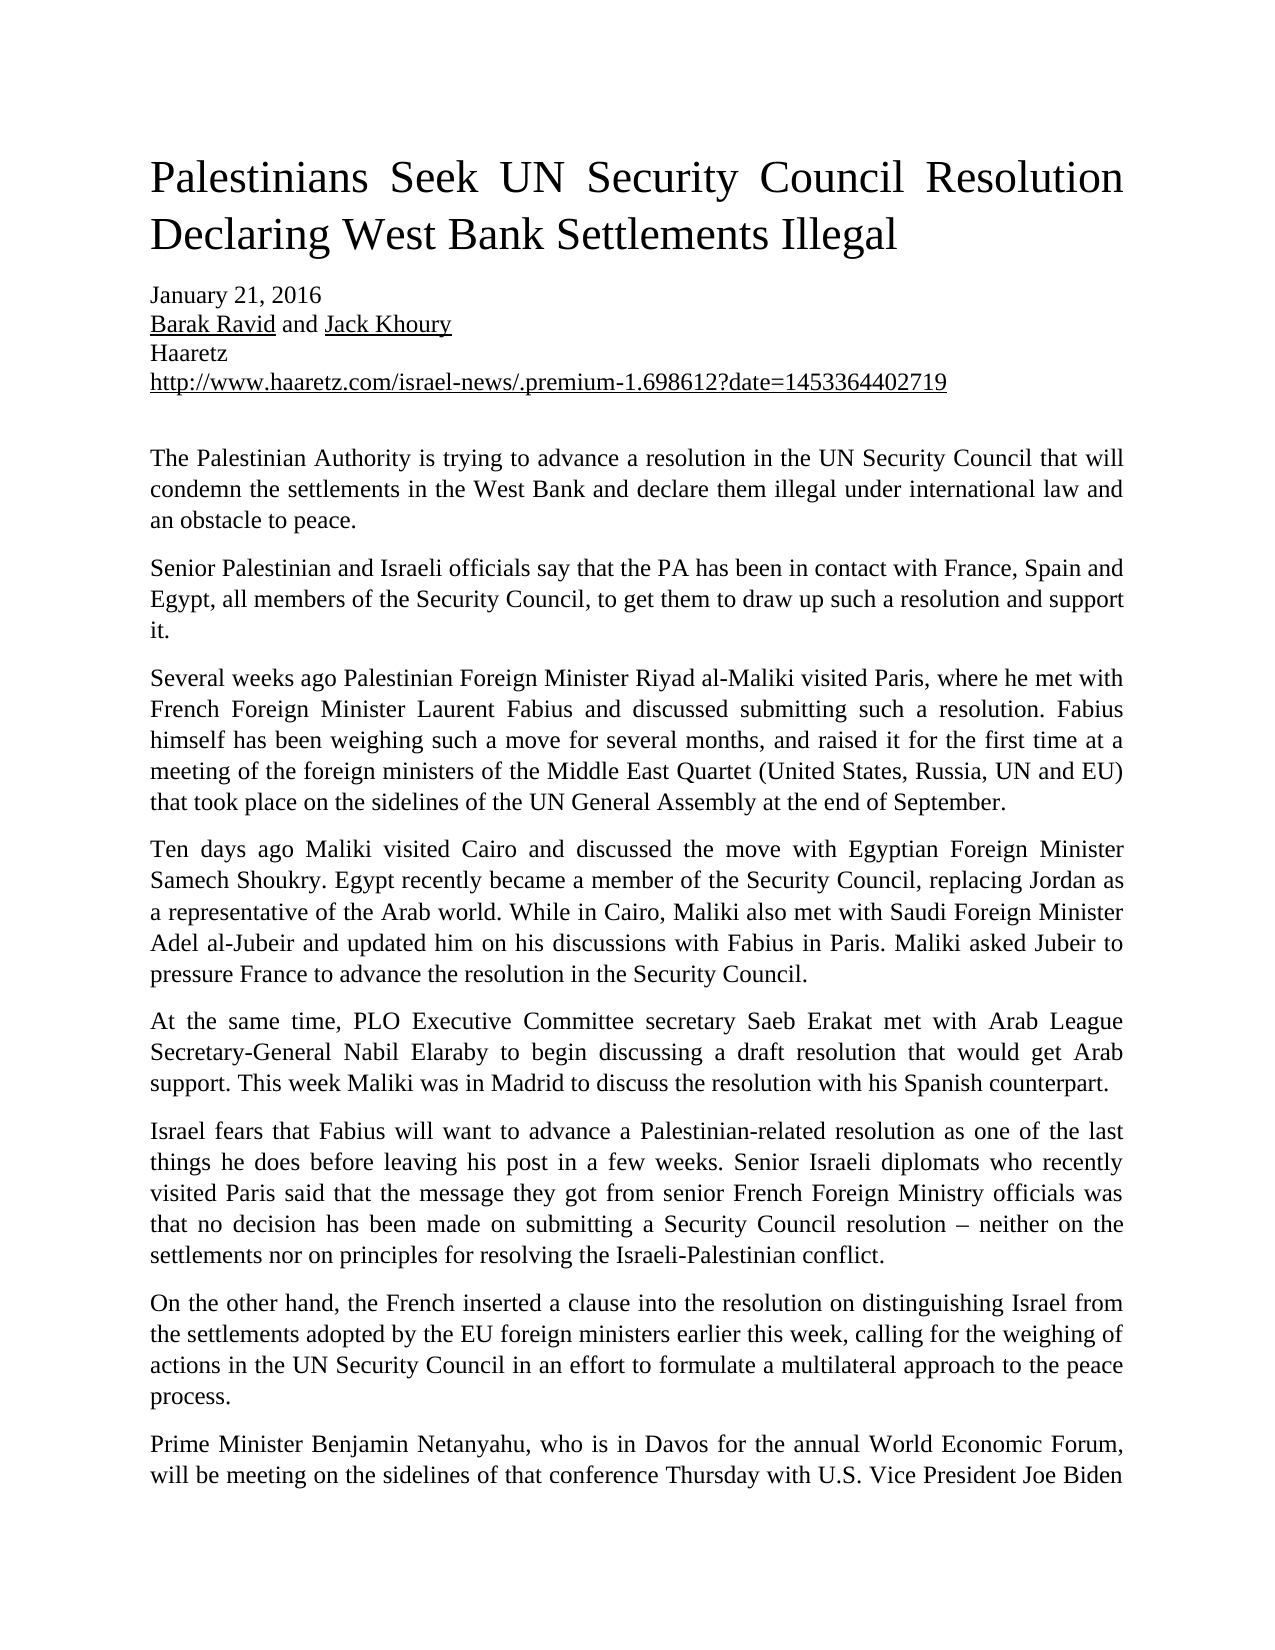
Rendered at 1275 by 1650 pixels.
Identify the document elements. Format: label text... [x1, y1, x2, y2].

text January 21, 2016 [150, 280, 1125, 309]
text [150, 1429, 1125, 1489]
text Barak Ravid and Jack Khoury [150, 309, 1125, 338]
text Senior Palestinian and Israeli officials say that the PA has been in contact with France, Spain and Egypt, all members of the Security Council, to get them to draw up such a resolution and support it. [150, 553, 1125, 644]
text Israel fears that Fabius will want to advance a Palestinian-related resolution as one of the last things he does before leaving his post in a few weeks. Senior Israeli diplomats who recently visited Paris said that the message they got from senior French Foreign Ministry officials was that no decision has been made on submitting a Security Council resolution – neither on the settlements nor on principles for resolving the Israeli-Palestinian conflict. [150, 1116, 1125, 1269]
text On the other hand, the French inserted a clause into the resolution on distinguishing Israel from the settlements adopted by the EU foreign ministers earlier this week, calling for the weighing of actions in the UN Security Council in an effort to formulate a multilateral approach to the peace process. [150, 1288, 1125, 1410]
text At the same time, PLO Executive Committee secretary Saeb Erakat met with Arab League Secretary-General Nabil Elaraby to begin discussing a draft resolution that would get Arab support. This week Maliki was in Madrid to discuss the resolution with his Spanish counterpart. [150, 1006, 1125, 1097]
text Palestinians Seek UN Security Council Resolution Declaring West Bank Settlements Illegal [150, 150, 1125, 259]
text http://www.haaretz.com/israel-news/.premium-1.698612?date=1453364402719 [150, 367, 1125, 395]
text Haaretz [150, 338, 1125, 367]
text The Palestinian Authority is trying to advance a resolution in the UN Security Council that will condemn the settlements in the West Bank and declare them illegal under international law and an obstacle to peace. [150, 443, 1125, 534]
text Several weeks ago Palestinian Foreign Minister Riyad al-Maliki visited Paris, where he met with French Foreign Minister Laurent Fabius and discussed submitting such a resolution. Fabius himself has been weighing such a move for several months, and raised it for the first time at a meeting of the foreign ministers of the Middle East Quartet (United States, Russia, UN and EU) that took place on the sidelines of the UN General Assembly at the end of September. [150, 663, 1125, 816]
text Ten days ago Maliki visited Cairo and discussed the move with Egyptian Foreign Minister Samech Shoukry. Egypt recently became a member of the Security Council, replacing Jordan as a representative of the Arab world. While in Cairo, Maliki also met with Saudi Foreign Minister Adel al-Jubeir and updated him on his discussions with Fabius in Paris. Maliki asked Jubeir to pressure France to advance the resolution in the Security Council. [150, 834, 1125, 987]
